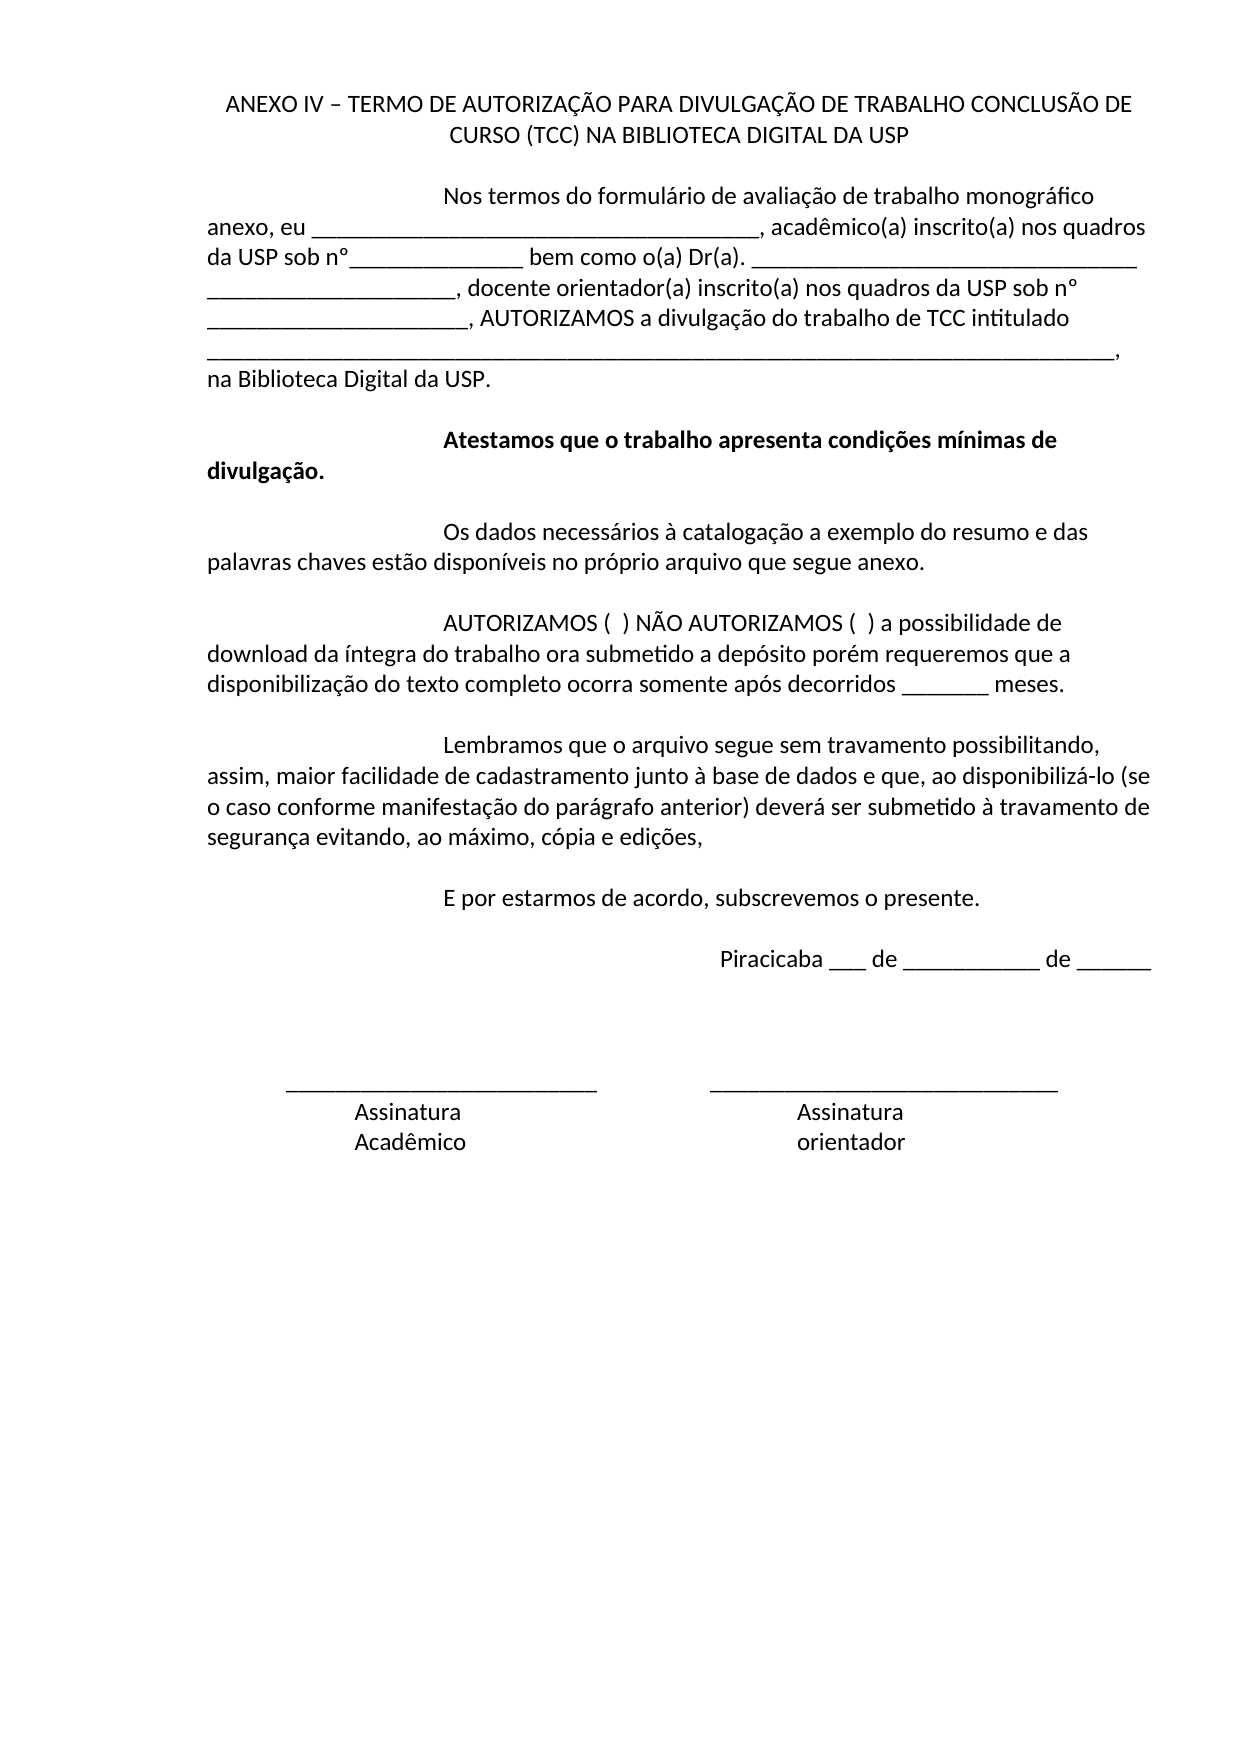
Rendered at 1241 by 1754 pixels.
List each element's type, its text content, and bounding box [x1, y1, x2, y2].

text Piracicaba ___ de ___________ de ______ [207, 943, 1152, 974]
text Assinatura Assinatura [281, 1096, 1152, 1126]
text Os dados necessários à catalogação a exemplo do resumo e das palavras chaves estão disponíveis no próprio arquivo que segue anexo. [207, 516, 1152, 577]
text Atestamos que o trabalho apresenta condições mínimas de divulgação. [207, 424, 1152, 485]
text Acadêmico orientador [281, 1126, 1152, 1157]
text E por estarmos de acordo, subscrevemos o presente. [207, 882, 1152, 913]
text ANEXO IV – TERMO DE AUTORIZAÇÃO PARA DIVULGAÇÃO DE TRABALHO CONCLUSÃO DE CURSO (TCC) NA BIBLIOTECA DIGITAL DA USP [207, 89, 1152, 150]
text Lembramos que o arquivo segue sem travamento possibilitando, assim, maior facilidade de cadastramento junto à base de dados e que, ao disponibilizá-lo (se o caso conforme manifestação do parágrafo anterior) deverá ser submetido à travamento de segurança evitando, ao máximo, cópia e edições, [207, 729, 1152, 852]
text _________________________ ____________________________ [207, 1065, 1152, 1096]
text AUTORIZAMOS ( ) NÃO AUTORIZAMOS ( ) a possibilidade de download da íntegra do trabalho ora submetido a depósito porém requeremos que a disponibilização do texto completo ocorra somente após decorridos _______ meses. [207, 607, 1152, 699]
text Nos termos do formulário de avaliação de trabalho monográfico anexo, eu ____________________________________, acadêmico(a) inscrito(a) nos quadros da USP sob nº______________ bem como o(a) Dr(a). _______________________________ ____________________, docente orientador(a) inscrito(a) nos quadros da USP sob nº _____________________, AUTORIZAMOS a divulgação do trabalho de TCC intitulado _________________________________________________________________________, na Biblioteca Digital da USP. [207, 180, 1152, 394]
